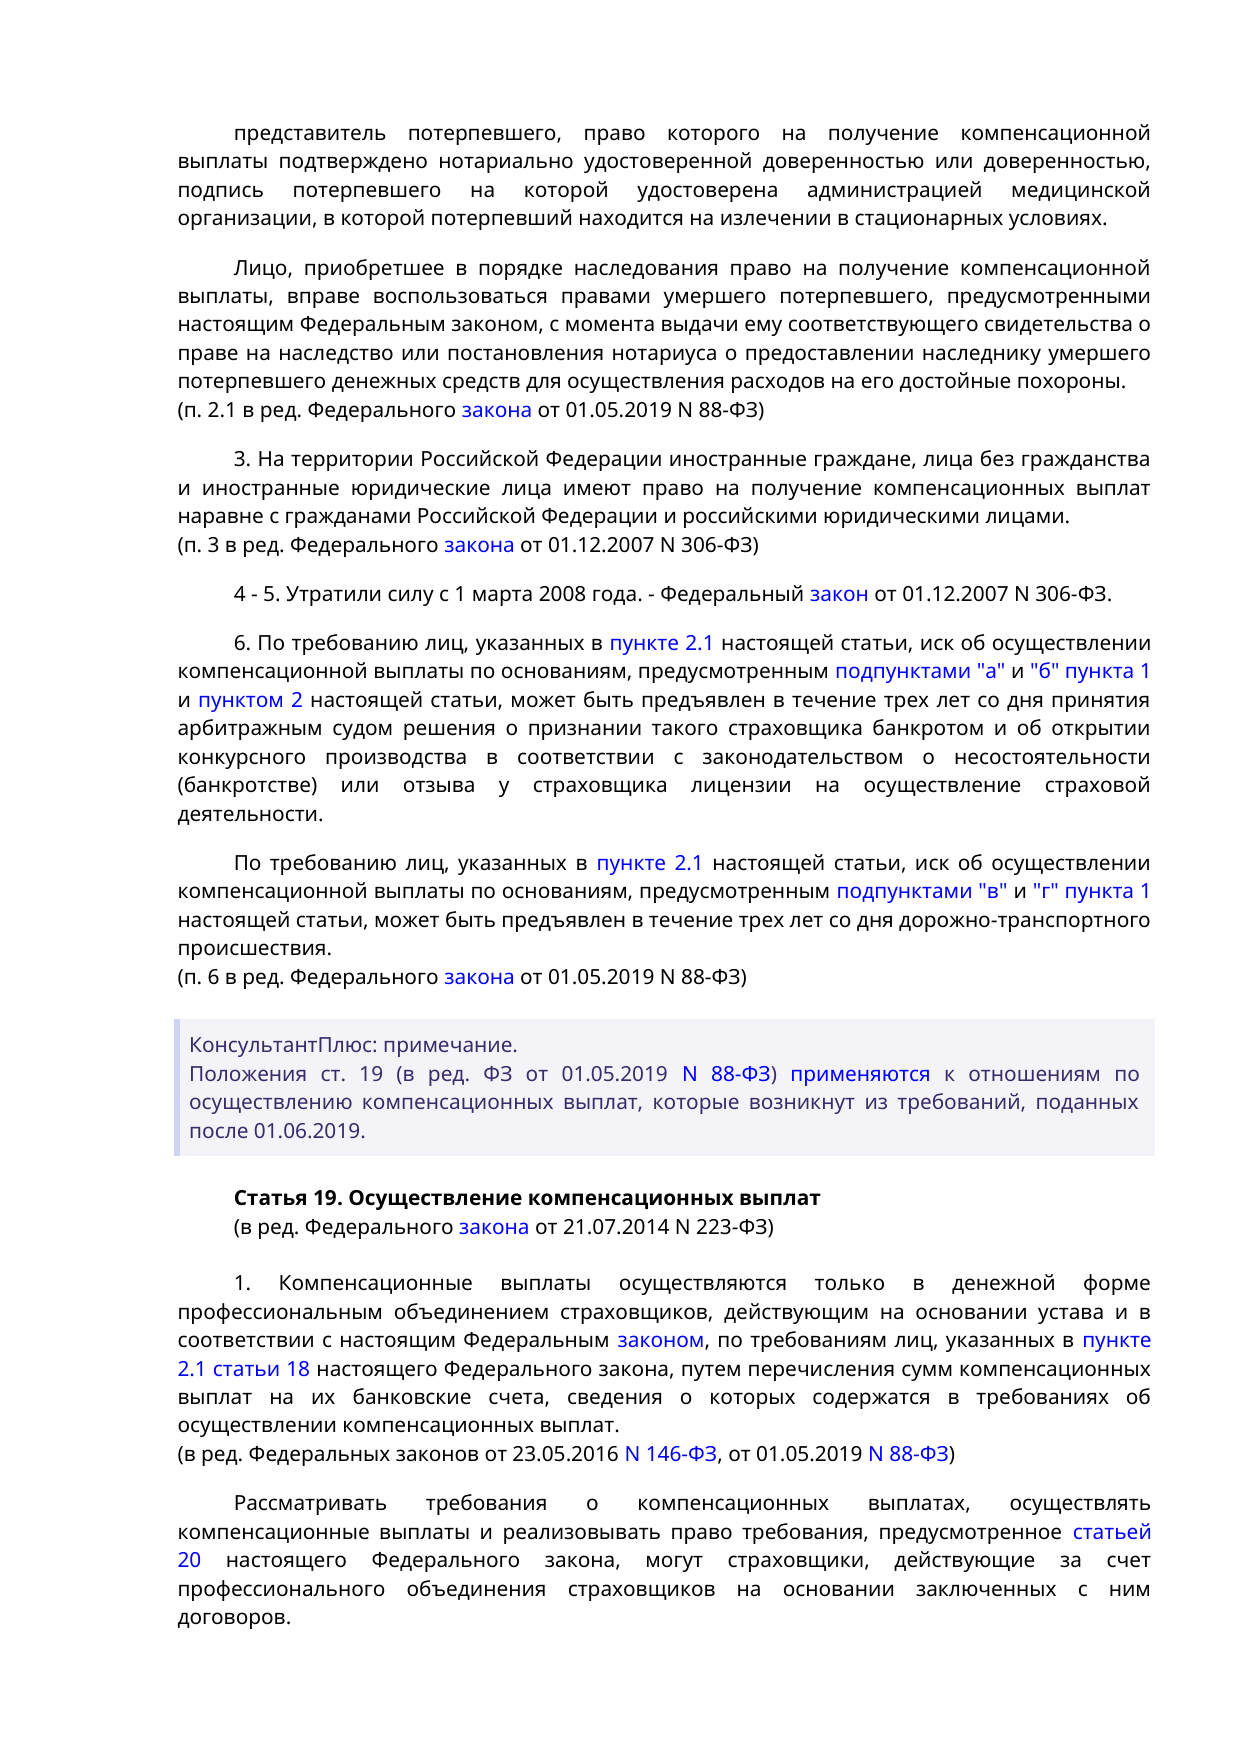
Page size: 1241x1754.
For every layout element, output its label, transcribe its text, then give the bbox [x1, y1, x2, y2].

text (п. 2.1 в ред. Федерального закона от 01.05.2019 N 88-ФЗ) [177, 395, 1152, 423]
text 6. По требованию лиц, указанных в пункте 2.1 настоящей статьи, иск об осуществлении компенсационной выплаты по основаниям, предусмотренным подпунктами "а" и "б" пункта 1 и пунктом 2 настоящей статьи, может быть предъявлен в течение трех лет со дня принятия арбитражным судом решения о признании такого страховщика банкротом и об открытии конкурсного производства в соответствии с законодательством о несостоятельности (банкротстве) или отзыва у страховщика лицензии на осуществление страховой деятельности. [177, 628, 1152, 827]
text Статья 19. Осуществление компенсационных выплат [177, 1183, 1152, 1212]
text 3. На территории Российской Федерации иностранные граждане, лица без гражданства и иностранные юридические лица имеют право на получение компенсационных выплат наравне с гражданами Российской Федерации и российскими юридическими лицами. [177, 444, 1152, 529]
text (в ред. Федеральных законов от 23.05.2016 N 146-ФЗ, от 01.05.2019 N 88-ФЗ) [177, 1439, 1152, 1468]
text Рассматривать требования о компенсационных выплатах, осуществлять компенсационные выплаты и реализовывать право требования, предусмотренное статьей 20 настоящего Федерального закона, могут страховщики, действующие за счет профессионального объединения страховщиков на основании заключенных с ним договоров. [177, 1488, 1152, 1631]
text 4 - 5. Утратили силу с 1 марта 2008 года. - Федеральный закон от 01.12.2007 N 306-ФЗ. [177, 579, 1152, 607]
text (в ред. Федерального закона от 21.07.2014 N 223-ФЗ) [177, 1212, 1152, 1240]
text 1. Компенсационные выплаты осуществляются только в денежной форме профессиональным объединением страховщиков, действующим на основании устава и в соответствии с настоящим Федеральным законом, по требованиям лиц, указанных в пункте 2.1 статьи 18 настоящего Федерального закона, путем перечисления сумм компенсационных выплат на их банковские счета, сведения о которых содержатся в требованиях об осуществлении компенсационных выплат. [177, 1268, 1152, 1439]
text По требованию лиц, указанных в пункте 2.1 настоящей статьи, иск об осуществлении компенсационной выплаты по основаниям, предусмотренным подпунктами "в" и "г" пункта 1 настоящей статьи, может быть предъявлен в течение трех лет со дня дорожно-транспортного происшествия. [177, 848, 1152, 962]
table_header КонсультантПлюс: примечание. Положения ст. 19 (в ред. ФЗ от 01.05.2019 N 88-ФЗ) применяются к отношениям по осуществлению компенсационных выплат, которые возникнут из требований, поданных после 01.06.2019. [180, 1019, 1149, 1156]
text представитель потерпевшего, право которого на получение компенсационной выплаты подтверждено нотариально удостоверенной доверенностью или доверенностью, подпись потерпевшего на которой удостоверена администрацией медицинской организации, в которой потерпевший находится на излечении в стационарных условиях. [177, 118, 1152, 232]
text (п. 6 в ред. Федерального закона от 01.05.2019 N 88-ФЗ) [177, 962, 1152, 990]
text Лицо, приобретшее в порядке наследования право на получение компенсационной выплаты, вправе воспользоваться правами умершего потерпевшего, предусмотренными настоящим Федеральным законом, с момента выдачи ему соответствующего свидетельства о праве на наследство или постановления нотариуса о предоставлении наследнику умершего потерпевшего денежных средств для осуществления расходов на его достойные похороны. [177, 253, 1152, 395]
text (п. 3 в ред. Федерального закона от 01.12.2007 N 306-ФЗ) [177, 530, 1152, 558]
